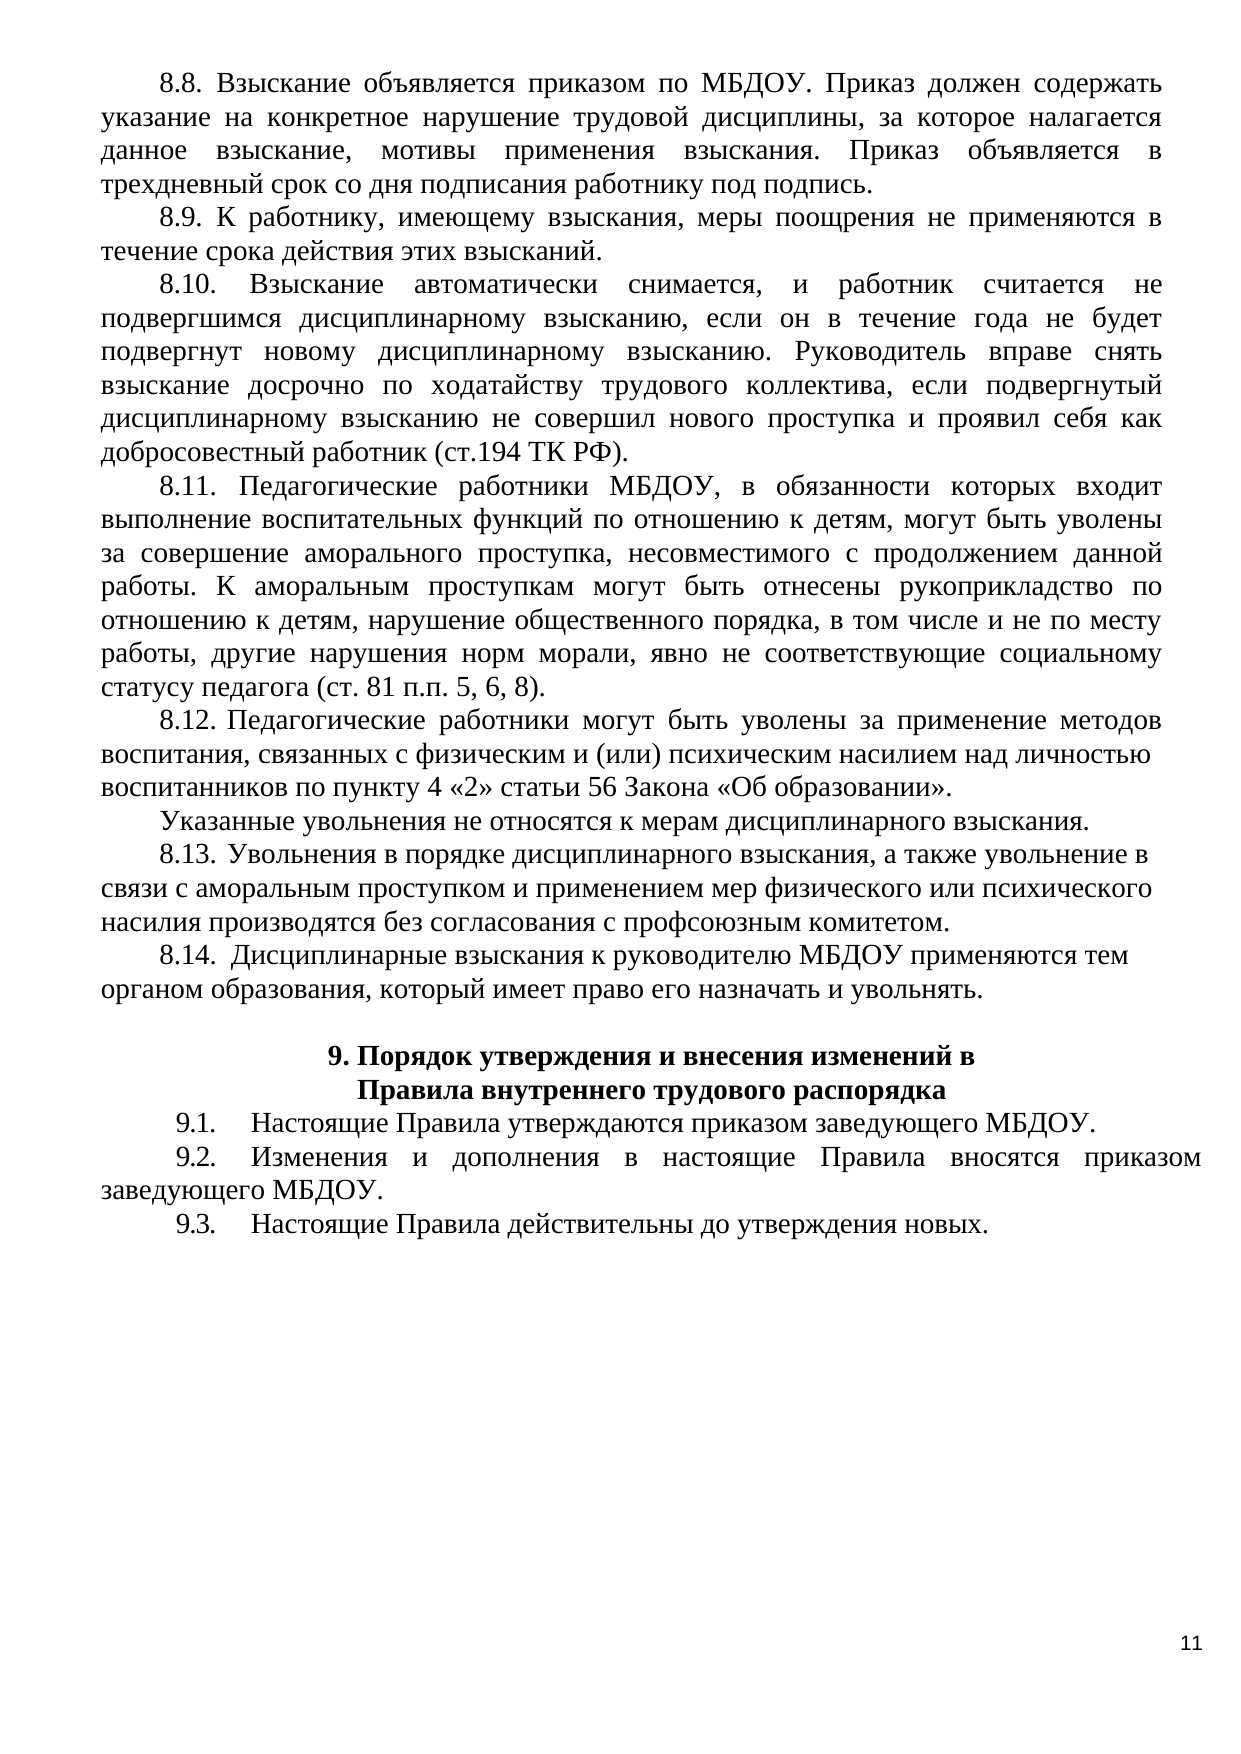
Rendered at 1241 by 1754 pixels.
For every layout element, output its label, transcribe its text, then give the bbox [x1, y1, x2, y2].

text Правила внутреннего трудового распорядка [101, 1072, 1203, 1105]
text 8.11. Педагогические работники МБДОУ, в обязанности которых входит выполнение воспитательных функций по отношению к детям, могут быть уволены за совершение аморального проступка, несовместимого с продолжением данной работы. К аморальным проступкам могут быть отнесены рукоприкладство по отношению к детям, нарушение общественного порядка, в том числе и не по месту работы, другие нарушения норм морали, явно не соответствующие социальному статусу педагога (ст. 81 п.п. 5, 6, 8). [101, 468, 1163, 703]
text 8.14. Дисциплинарные взыскания к руководителю МБДОУ применяются тем органом образования, который имеет право его назначать и увольнять. [101, 938, 1163, 1005]
text Указанные увольнения не относятся к мерам дисциплинарного взыскания. [159, 803, 1203, 837]
list Взыскание объявляется приказом по МБДОУ. Приказ должен содержать указание на конкретное нарушение трудовой дисциплины, за которое налагается данное взыскание, мотивы применения взыскания. Приказ объявляется в трехдневный срок со дня подписания работнику под подпись. [101, 66, 1163, 200]
text 9. Порядок утверждения и внесения изменений в [101, 1038, 1203, 1072]
text 9.1. Настоящие Правила утверждаются приказом заведующего МБДОУ. [101, 1105, 1203, 1139]
text 8.13. Увольнения в порядке дисциплинарного взыскания, а также увольнение в связи с аморальным проступком и применением мер физического или психического насилия производятся без согласования с профсоюзным комитетом. [101, 837, 1163, 938]
text 9.3. Настоящие Правила действительны до утверждения новых. [101, 1206, 1203, 1239]
text 8.12. Педагогические работники могут быть уволены за применение методов воспитания, связанных с физическим и (или) психическим насилием над личностью воспитанников по пункту 4 «2» статьи 56 Закона «Об образовании». [101, 703, 1163, 803]
list К работнику, имеющему взыскания, меры поощрения не применяются в течение срока действия этих взысканий. [101, 200, 1163, 267]
text 9.2. Изменения и дополнения в настоящие Правила вносятся приказом заведующего МБДОУ. [101, 1139, 1203, 1206]
text 8.10. Взыскание автоматически снимается, и работник считается не подвергшимся дисциплинарному взысканию, если он в течение года не будет подвергнут новому дисциплинарному взысканию. Руководитель вправе снять взыскание досрочно по ходатайству трудового коллектива, если подвергнутый дисциплинарному взысканию не совершил нового проступка и проявил себя как добросовестный работник (ст.194 ТК РФ). [101, 267, 1163, 468]
